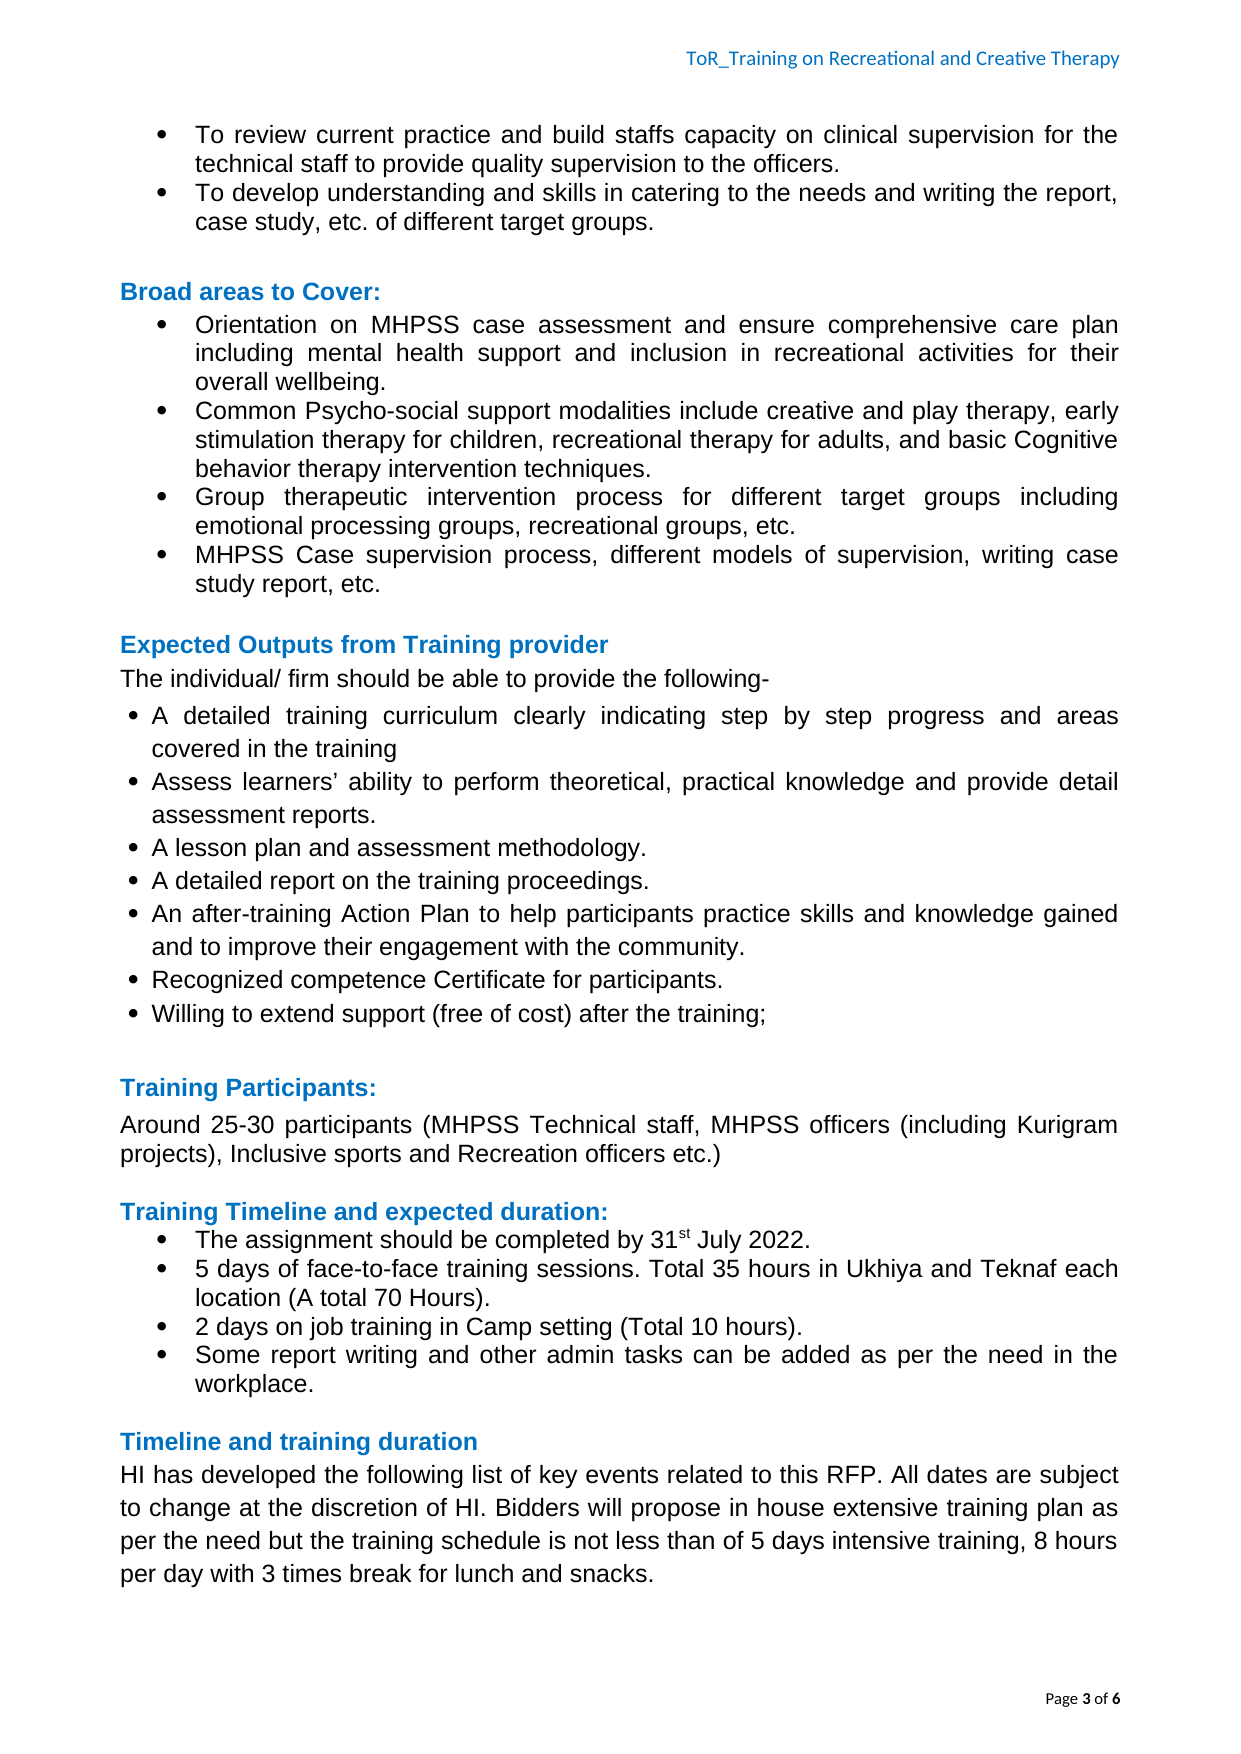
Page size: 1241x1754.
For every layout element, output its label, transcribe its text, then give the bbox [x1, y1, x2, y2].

list A detailed report on the training proceedings. [129, 866, 1120, 895]
text Training Participants: [120, 1073, 1120, 1102]
list Common Psycho-social support modalities include creative and play therapy, early stimulation therapy for children, recreational therapy for adults, and basic Cognitive behavior therapy intervention techniques. [157, 396, 1120, 482]
text Timeline and training duration [120, 1427, 1120, 1456]
list Some report writing and other admin tasks can be added as per the need in the workplace. [157, 1341, 1120, 1398]
list 5 days of face-to-face training sessions. Total 35 hours in Ukhiya and Teknaf each location (A total 70 Hours). [157, 1254, 1120, 1312]
list 2 days on job training in Camp setting (Total 10 hours). [157, 1312, 1120, 1341]
text Training Timeline and expected duration: [120, 1196, 1120, 1225]
text Broad areas to Cover: [120, 277, 1120, 305]
list Group therapeutic intervention process for different target groups including emotional processing groups, recreational groups, etc. [157, 482, 1120, 540]
list To review current practice and build staffs capacity on clinical supervision for the technical staff to provide quality supervision to the officers. [157, 120, 1120, 178]
text Expected Outputs from Training provider [120, 631, 1120, 659]
list A detailed training curriculum clearly indicating step by step progress and areas covered in the training [129, 701, 1120, 763]
list MHPSS Case supervision process, different models of supervision, writing case study report, etc. [157, 540, 1120, 597]
list Willing to extend support (free of cost) after the training; [129, 998, 1120, 1027]
text HI has developed the following list of key events related to this RFP. All dates are subject to change at the discretion of HI. Bidders will propose in house extensive training plan as per the need but the training schedule is not less than of 5 days intensive training, 8 hours per day with 3 times break for lunch and snacks. [120, 1460, 1120, 1588]
list Assess learners’ ability to perform theoretical, practical knowledge and provide detail assessment reports. [129, 767, 1120, 829]
list An after-training Action Plan to help participants practice skills and knowledge gained and to improve their engagement with the community. [129, 899, 1120, 961]
list Orientation on MHPSS case assessment and ensure comprehensive care plan including mental health support and inclusion in recreational activities for their overall wellbeing. [157, 309, 1120, 396]
list A lesson plan and assessment methodology. [129, 833, 1120, 862]
text The individual/ firm should be able to provide the following- [120, 663, 1120, 692]
list Recognized competence Certificate for participants. [129, 965, 1120, 994]
list To develop understanding and skills in catering to the needs and writing the report, case study, etc. of different target groups. [157, 178, 1120, 235]
list The assignment should be completed by 31st July 2022. [157, 1225, 1120, 1254]
text Around 25-30 participants (MHPSS Technical staff, MHPSS officers (including Kurigram projects), Inclusive sports and Recreation officers etc.) [120, 1110, 1120, 1168]
